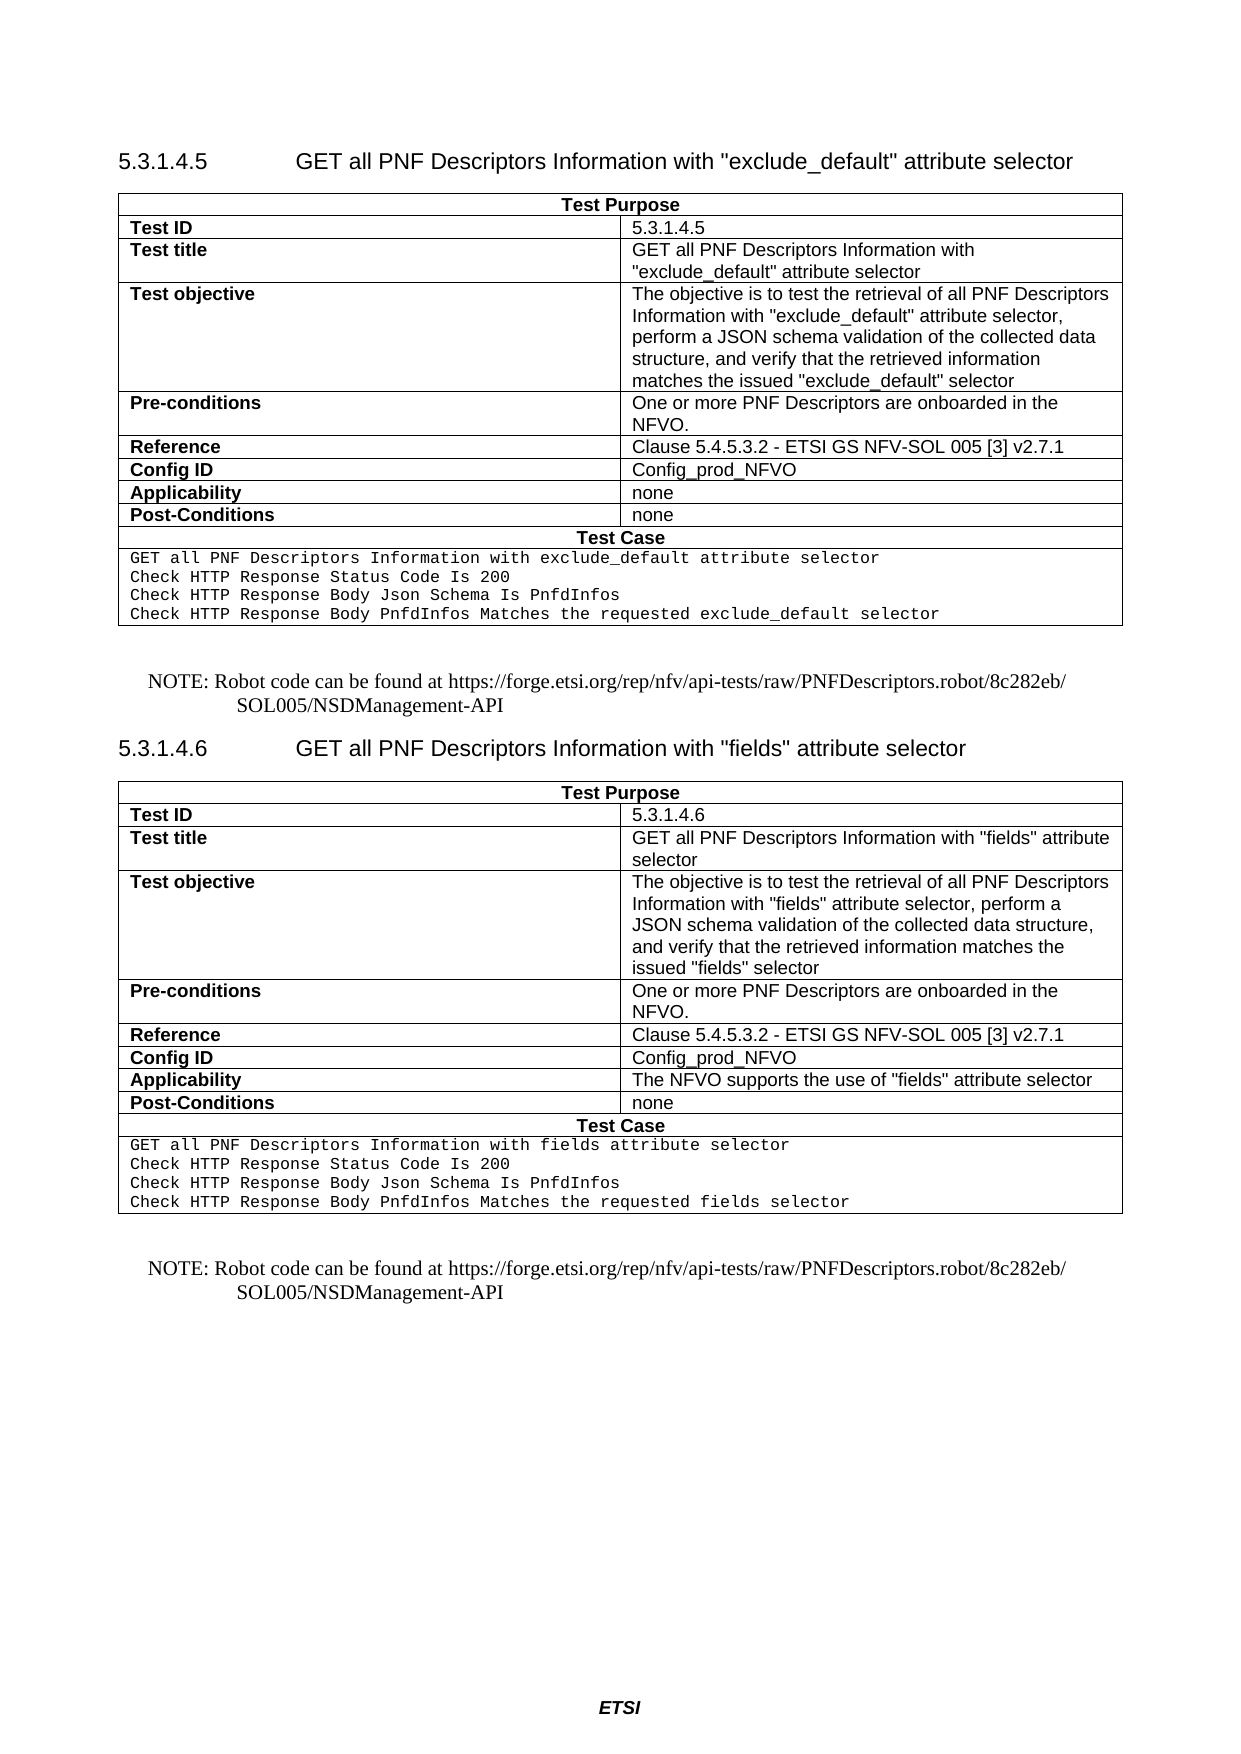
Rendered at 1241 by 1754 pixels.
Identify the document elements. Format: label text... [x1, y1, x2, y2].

table_cell Test objective [119, 871, 620, 979]
table_cell Clause 5.4.5.3.2 - ETSI GS NFV-SOL 005 [3] v2.7.1 [621, 1024, 1122, 1046]
table_cell Test objective [119, 283, 620, 391]
table_cell Post-Conditions [119, 504, 620, 526]
table_cell Test title [119, 827, 620, 870]
table_cell 5.3.1.4.6 [621, 804, 1122, 826]
table_cell GET all PNF Descriptors Information with exclude_default attribute selector Check HTTP Response Status Code Is 200 Check HTTP Response Body Json Schema Is PnfdInfos Check HTTP Response Body PnfdInfos Matches the requested exclude_default selector [119, 549, 1122, 625]
table_cell Applicability [119, 1069, 620, 1091]
table_cell Reference [119, 1024, 620, 1046]
table_cell none [621, 481, 1122, 503]
table_cell Config ID [119, 1047, 620, 1068]
subtitle 5.3.1.4.6 GET all PNF Descriptors Information with "fields" attribute selector [118, 735, 1122, 762]
table_cell Test ID [119, 216, 620, 238]
table_cell Test title [119, 239, 620, 282]
table_cell Clause 5.4.5.3.2 - ETSI GS NFV-SOL 005 [3] v2.7.1 [621, 436, 1122, 458]
table_cell One or more PNF Descriptors are onboarded in the NFVO. [621, 980, 1122, 1023]
table_cell Pre-conditions [119, 392, 620, 435]
table_cell Test ID [119, 804, 620, 826]
table_cell Config_prod_NFVO [621, 459, 1122, 480]
table_cell The objective is to test the retrieval of all PNF Descriptors Information with "exclude_default" attribute selector, perform a JSON schema validation of the collected data structure, and verify that the retrieved information matches the issued "exclude_default" selector [621, 283, 1122, 391]
table_cell Post-Conditions [119, 1092, 620, 1113]
table_cell GET all PNF Descriptors Information with "exclude_default" attribute selector [621, 239, 1122, 282]
table_cell Pre-conditions [119, 980, 620, 1023]
text NOTE: Robot code can be found at https://forge.etsi.org/rep/nfv/api-tests/raw/PNFDescriptors.robot/8c282eb/SOL005/NSDManagement-API [148, 668, 1122, 717]
table_cell One or more PNF Descriptors are onboarded in the NFVO. [621, 392, 1122, 435]
table_cell Reference [119, 436, 620, 458]
table_cell GET all PNF Descriptors Information with fields attribute selector Check HTTP Response Status Code Is 200 Check HTTP Response Body Json Schema Is PnfdInfos Check HTTP Response Body PnfdInfos Matches the requested fields selector [119, 1137, 1122, 1212]
table_cell 5.3.1.4.5 [621, 216, 1122, 238]
table_cell Applicability [119, 481, 620, 503]
text NOTE: Robot code can be found at https://forge.etsi.org/rep/nfv/api-tests/raw/PNFDescriptors.robot/8c282eb/SOL005/NSDManagement-API [148, 1256, 1122, 1304]
table_cell Config_prod_NFVO [621, 1047, 1122, 1068]
table_header Test Purpose [119, 194, 1122, 215]
subtitle 5.3.1.4.5 GET all PNF Descriptors Information with "exclude_default" attribute selector [118, 148, 1122, 174]
table_cell Config ID [119, 459, 620, 480]
table_cell The NFVO supports the use of "fields" attribute selector [621, 1069, 1122, 1091]
table_cell Test Case [119, 1114, 1122, 1136]
table_cell none [621, 504, 1122, 526]
table_cell GET all PNF Descriptors Information with "fields" attribute selector [621, 827, 1122, 870]
table_cell none [621, 1092, 1122, 1113]
table_cell Test Case [119, 527, 1122, 548]
table_cell The objective is to test the retrieval of all PNF Descriptors Information with "fields" attribute selector, perform a JSON schema validation of the collected data structure, and verify that the retrieved information matches the issued "fields" selector [621, 871, 1122, 979]
table_header Test Purpose [119, 782, 1122, 803]
